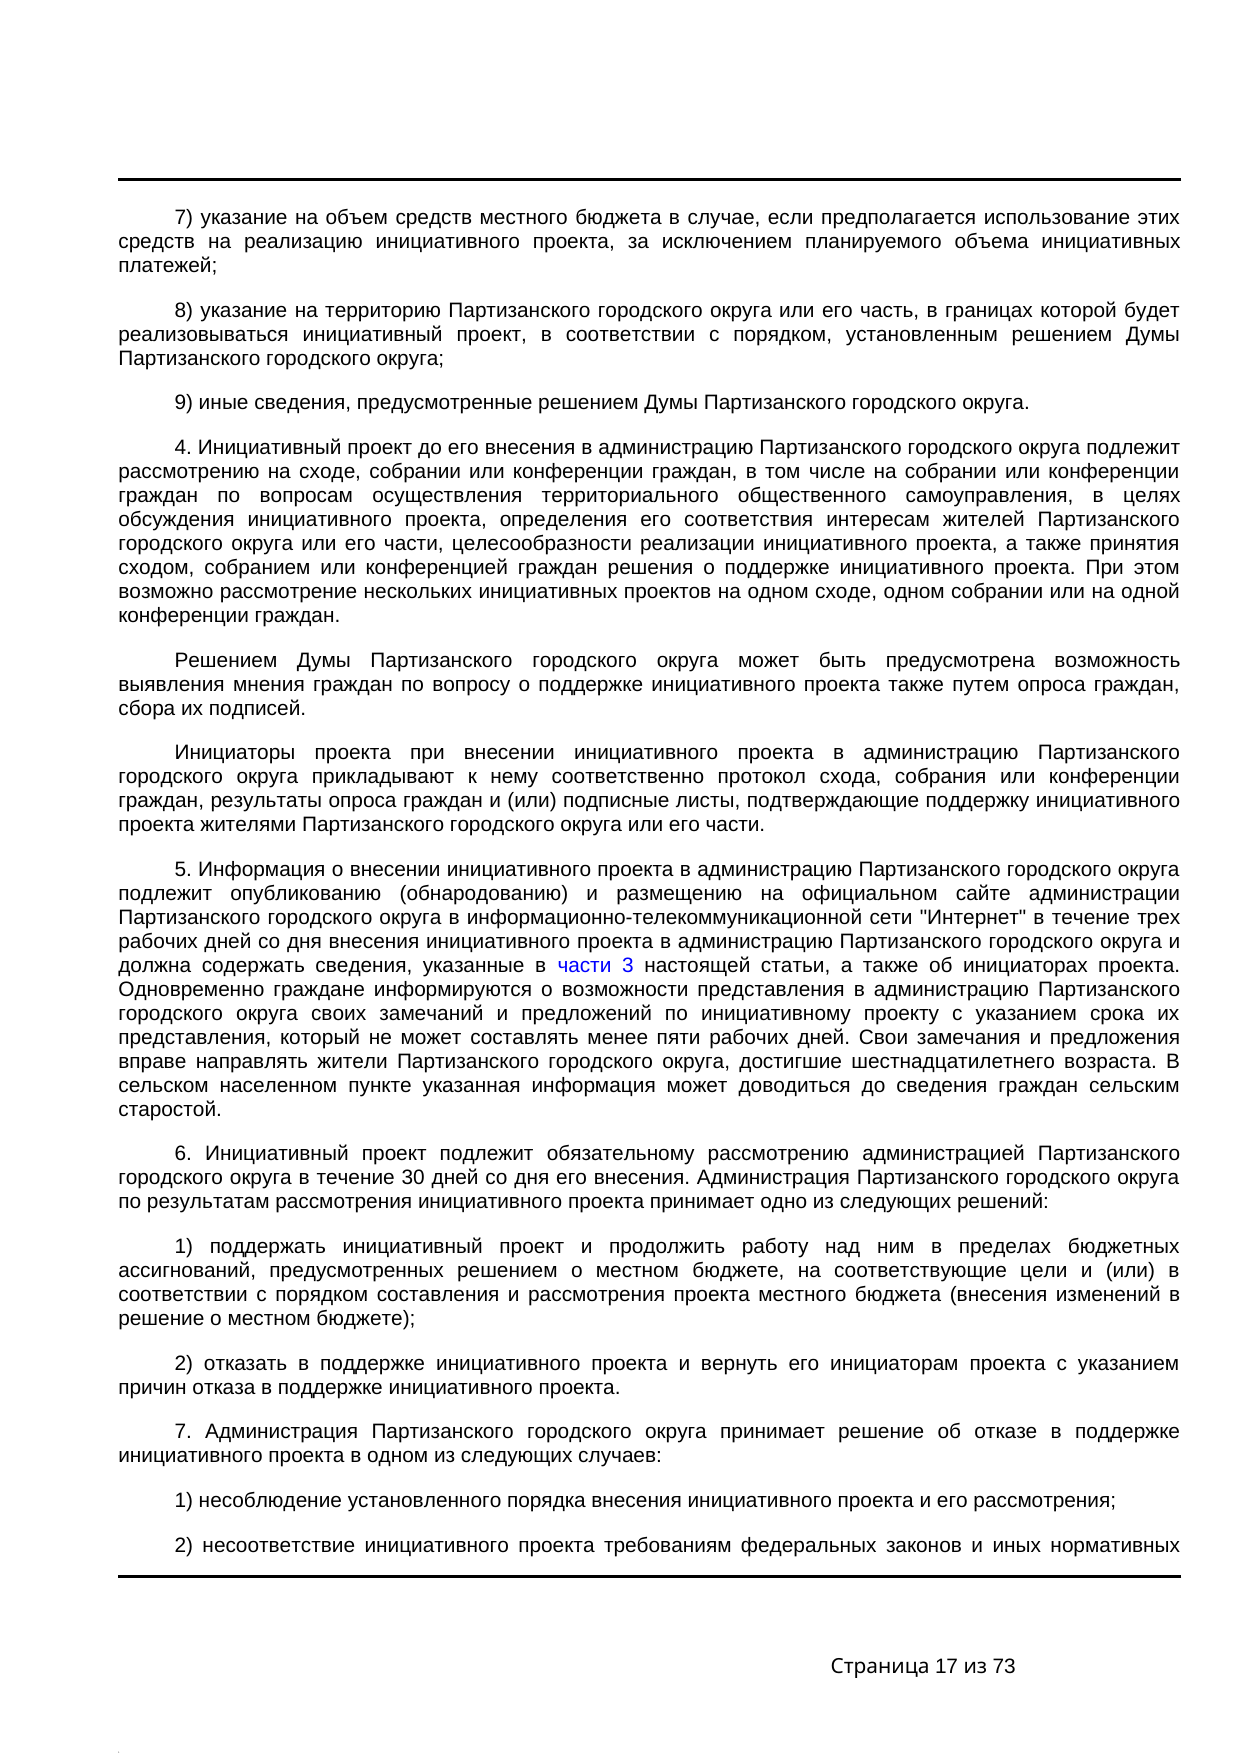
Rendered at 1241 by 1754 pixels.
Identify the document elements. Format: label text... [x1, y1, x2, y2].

text 7) указание на объем средств местного бюджета в случае, если предполагается использование этих средств на реализацию инициативного проекта, за исключением планируемого объема инициативных платежей; [118, 205, 1181, 277]
text Инициаторы проекта при внесении инициативного проекта в администрацию Партизанского городского округа прикладывают к нему соответственно протокол схода, собрания или конференции граждан, результаты опроса граждан и (или) подписные листы, подтверждающие поддержку инициативного проекта жителями Партизанского городского округа или его части. [118, 740, 1181, 836]
text 6. Инициативный проект подлежит обязательному рассмотрению администрацией Партизанского городского округа в течение 30 дней со дня его внесения. Администрация Партизанского городского округа по результатам рассмотрения инициативного проекта принимает одно из следующих решений: [118, 1141, 1181, 1213]
text 9) иные сведения, предусмотренные решением Думы Партизанского городского округа. [118, 390, 1181, 414]
text Решением Думы Партизанского городского округа может быть предусмотрена возможность выявления мнения граждан по вопросу о поддержке инициативного проекта также путем опроса граждан, сбора их подписей. [118, 647, 1181, 719]
text 8) указание на территорию Партизанского городского округа или его часть, в границах которой будет реализовываться инициативный проект, в соответствии с порядком, установленным решением Думы Партизанского городского округа; [118, 297, 1181, 369]
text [118, 1533, 1181, 1557]
text 2) отказать в поддержке инициативного проекта и вернуть его инициаторам проекта с указанием причин отказа в поддержке инициативного проекта. [118, 1351, 1181, 1398]
text 4. Инициативный проект до его внесения в администрацию Партизанского городского округа подлежит рассмотрению на сходе, собрании или конференции граждан, в том числе на собрании или конференции граждан по вопросам осуществления территориального общественного самоуправления, в целях обсуждения инициативного проекта, определения его соответствия интересам жителей Партизанского городского округа или его части, целесообразности реализации инициативного проекта, а также принятия сходом, собранием или конференцией граждан решения о поддержке инициативного проекта. При этом возможно рассмотрение нескольких инициативных проектов на одном сходе, одном собрании или на одной конференции граждан. [118, 435, 1181, 627]
text 7. Администрация Партизанского городского округа принимает решение об отказе в поддержке инициативного проекта в одном из следующих случаев: [118, 1419, 1181, 1467]
text 5. Информация о внесении инициативного проекта в администрацию Партизанского городского округа подлежит опубликованию (обнародованию) и размещению на официальном сайте администрации Партизанского городского округа в информационно-телекоммуникационной сети "Интернет" в течение трех рабочих дней со дня внесения инициативного проекта в администрацию Партизанского городского округа и должна содержать сведения, указанные в части 3 настоящей статьи, а также об инициаторах проекта. Одновременно граждане информируются о возможности представления в администрацию Партизанского городского округа своих замечаний и предложений по инициативному проекту с указанием срока их представления, который не может составлять менее пяти рабочих дней. Свои замечания и предложения вправе направлять жители Партизанского городского округа, достигшие шестнадцатилетнего возраста. В сельском населенном пункте указанная информация может доводиться до сведения граждан сельским старостой. [118, 857, 1181, 1120]
text 1) поддержать инициативный проект и продолжить работу над ним в пределах бюджетных ассигнований, предусмотренных решением о местном бюджете, на соответствующие цели и (или) в соответствии с порядком составления и рассмотрения проекта местного бюджета (внесения изменений в решение о местном бюджете); [118, 1234, 1181, 1330]
text 1) несоблюдение установленного порядка внесения инициативного проекта и его рассмотрения; [118, 1488, 1181, 1512]
